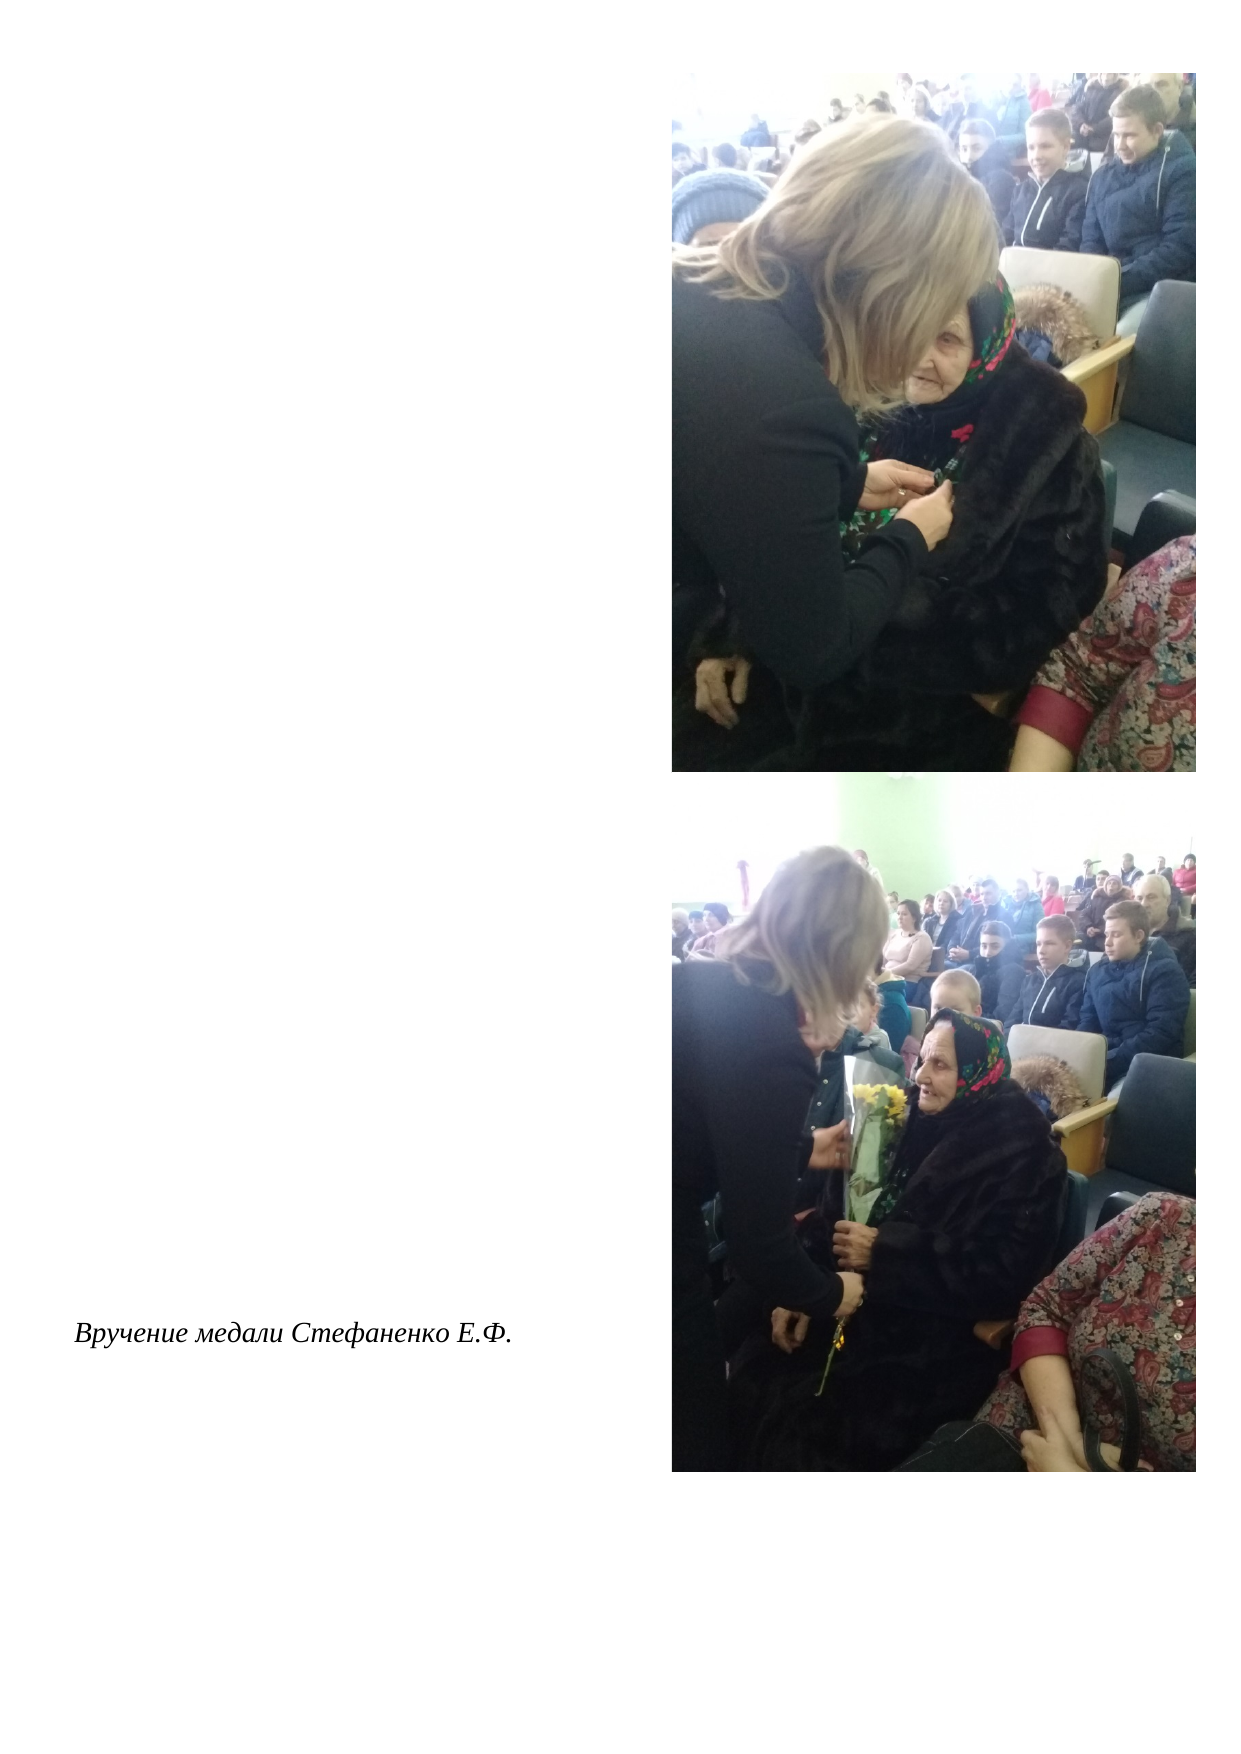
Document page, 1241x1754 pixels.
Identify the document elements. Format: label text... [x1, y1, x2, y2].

text Вручение медали Стефаненко Е.Ф. [74, 1315, 598, 1348]
picture [671, 73, 1196, 1472]
